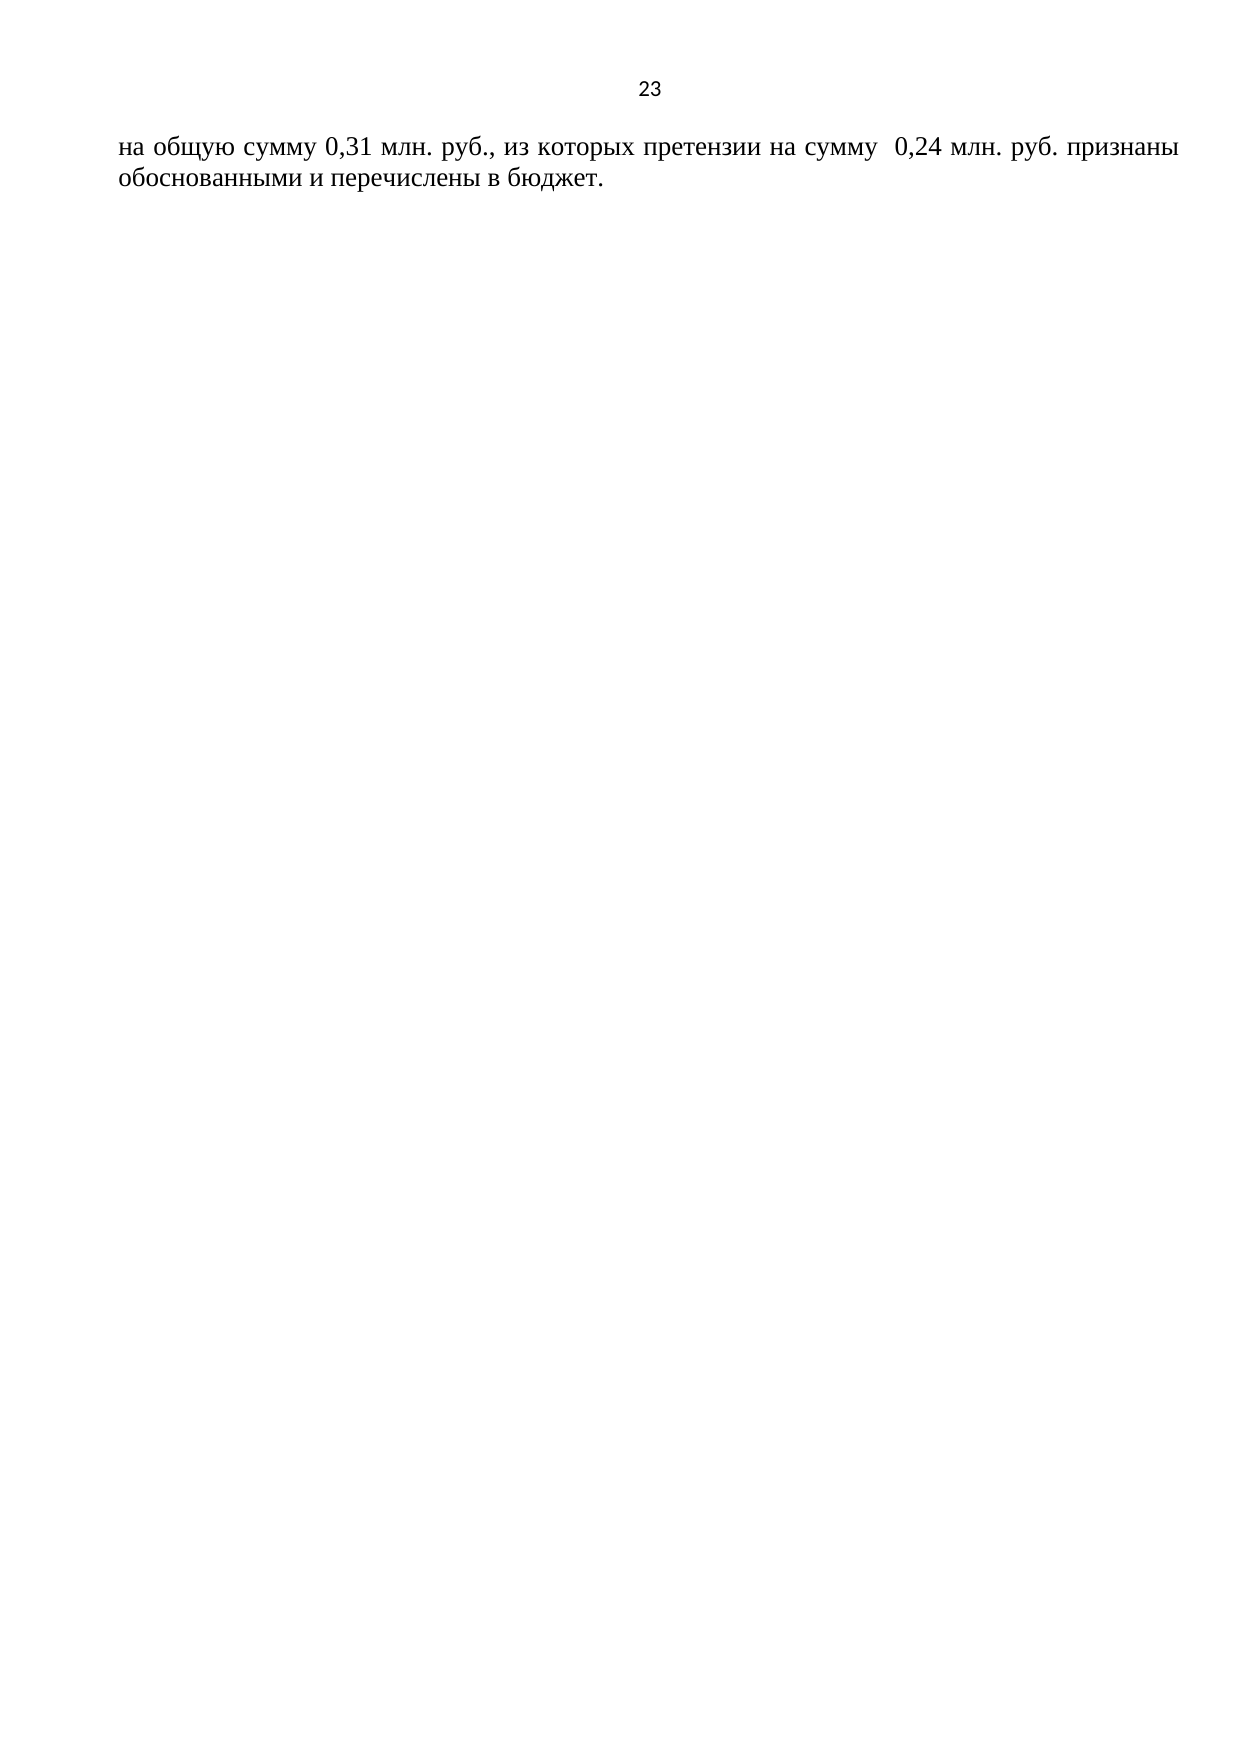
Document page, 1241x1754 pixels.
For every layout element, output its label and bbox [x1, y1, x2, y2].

text [118, 130, 1181, 192]
